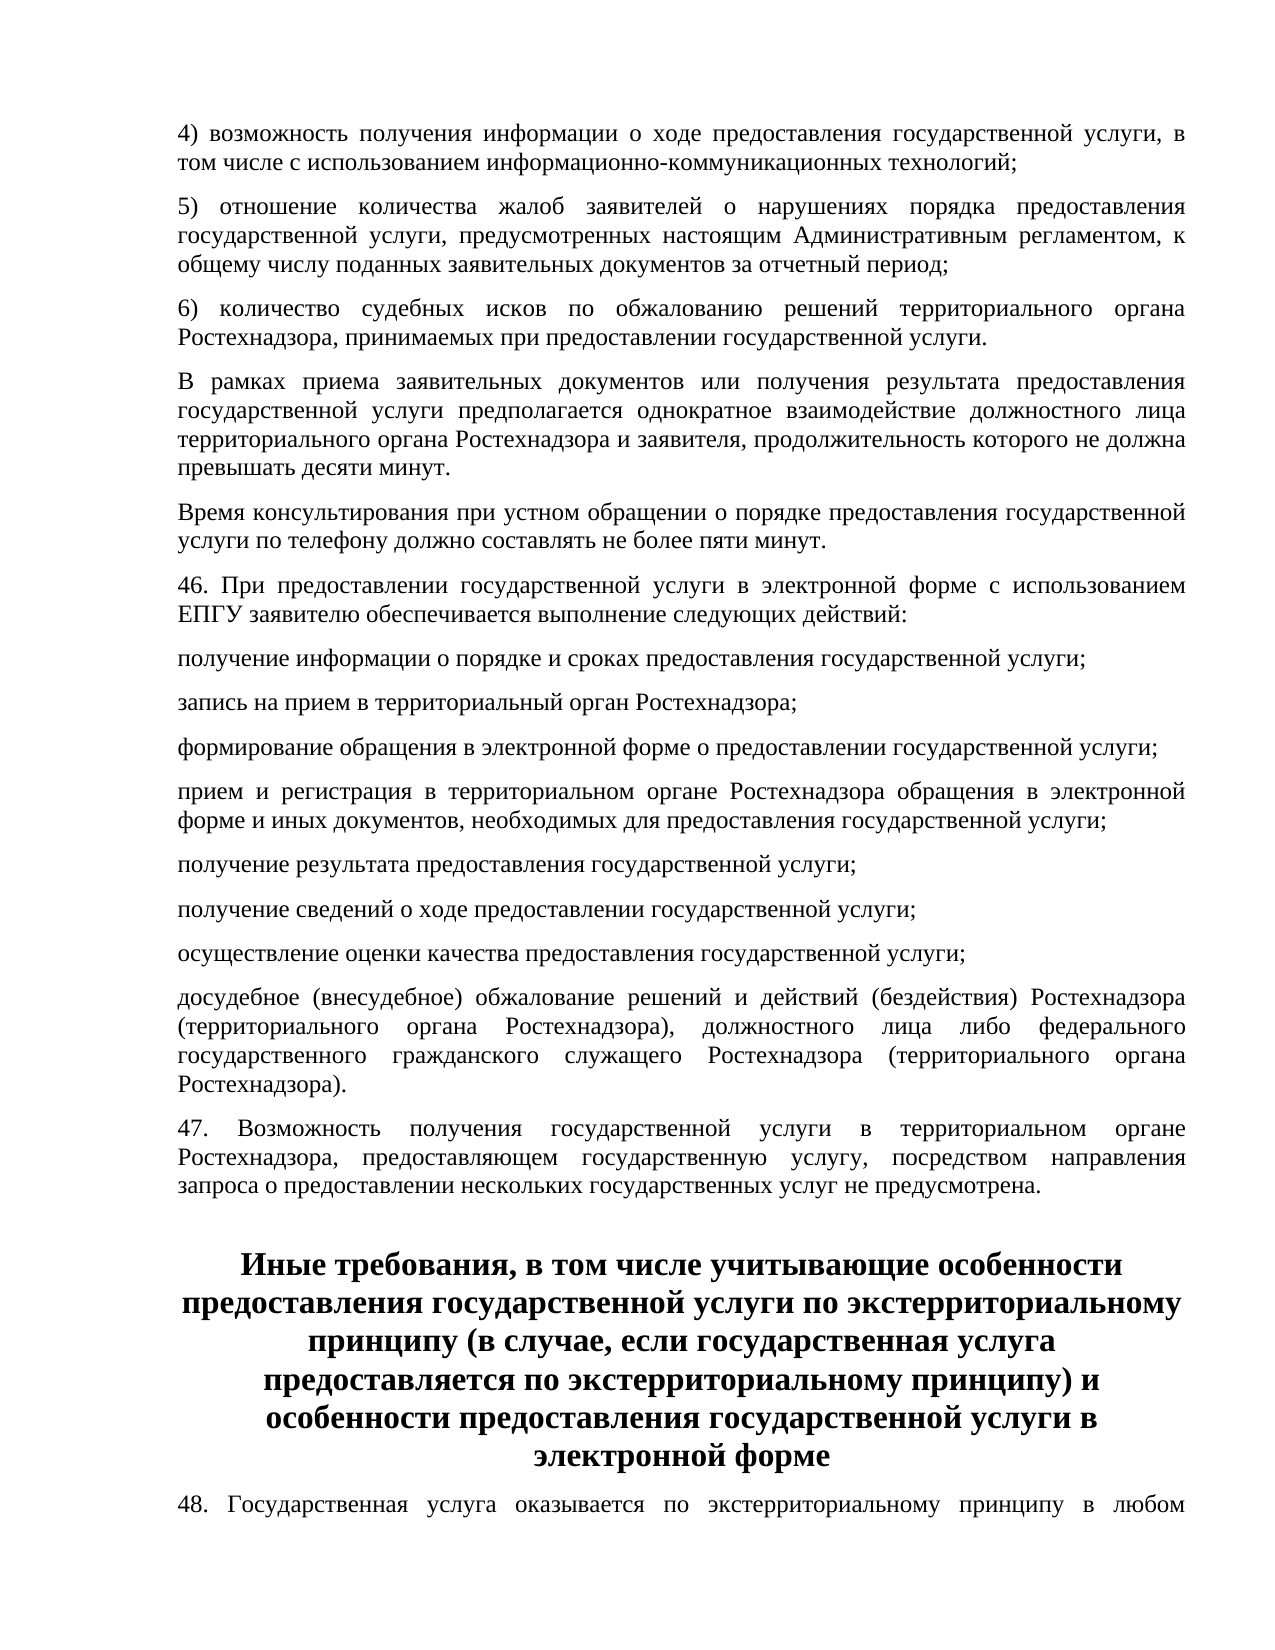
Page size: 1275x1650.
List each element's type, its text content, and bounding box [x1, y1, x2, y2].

text 46. При предоставлении государственной услуги в электронной форме с использованием ЕПГУ заявителю обеспечивается выполнение следующих действий: [177, 570, 1186, 627]
text Время консультирования при устном обращении о порядке предоставления государственной услуги по телефону должно составлять не более пяти минут. [177, 497, 1186, 554]
text 6) количество судебных исков по обжалованию решений территориального органа Ростехнадзора, принимаемых при предоставлении государственной услуги. [177, 293, 1186, 351]
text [177, 1489, 1186, 1518]
text получение результата предоставления государственной услуги; [177, 849, 1186, 878]
text прием и регистрация в территориальном органе Ростехнадзора обращения в электронной форме и иных документов, необходимых для предоставления государственной услуги; [177, 776, 1186, 834]
text 4) возможность получения информации о ходе предоставления государственной услуги, в том числе с использованием информационно-коммуникационных технологий; [177, 118, 1186, 176]
text В рамках приема заявительных документов или получения результата предоставления государственной услуги предполагается однократное взаимодействие должностного лица территориального органа Ростехнадзора и заявителя, продолжительность которого не должна превышать десяти минут. [177, 366, 1186, 481]
text получение информации о порядке и сроках предоставления государственной услуги; [177, 643, 1186, 672]
text получение сведений о ходе предоставлении государственной услуги; [177, 894, 1186, 922]
text запись на прием в территориальный орган Ростехнадзора; [177, 687, 1186, 716]
text 5) отношение количества жалоб заявителей о нарушениях порядка предоставления государственной услуги, предусмотренных настоящим Административным регламентом, к общему числу поданных заявительных документов за отчетный период; [177, 191, 1186, 277]
text осуществление оценки качества предоставления государственной услуги; [177, 938, 1186, 967]
text 47. Возможность получения государственной услуги в территориальном органе Ростехнадзора, предоставляющем государственную услугу, посредством направления запроса о предоставлении нескольких государственных услуг не предусмотрена. [177, 1113, 1186, 1199]
text формирование обращения в электронной форме о предоставлении государственной услуги; [177, 732, 1186, 761]
text Иные требования, в том числе учитывающие особенности предоставления государственной услуги по экстерриториальному принципу (в случае, если государственная услуга предоставляется по экстерриториальному принципу) и особенности предоставления государственной услуги в электронной форме [177, 1244, 1186, 1474]
text досудебное (внесудебное) обжалование решений и действий (бездействия) Ростехнадзора (территориального органа Ростехнадзора), должностного лица либо федерального государственного гражданского служащего Ростехнадзора (территориального органа Ростехнадзора). [177, 982, 1186, 1097]
